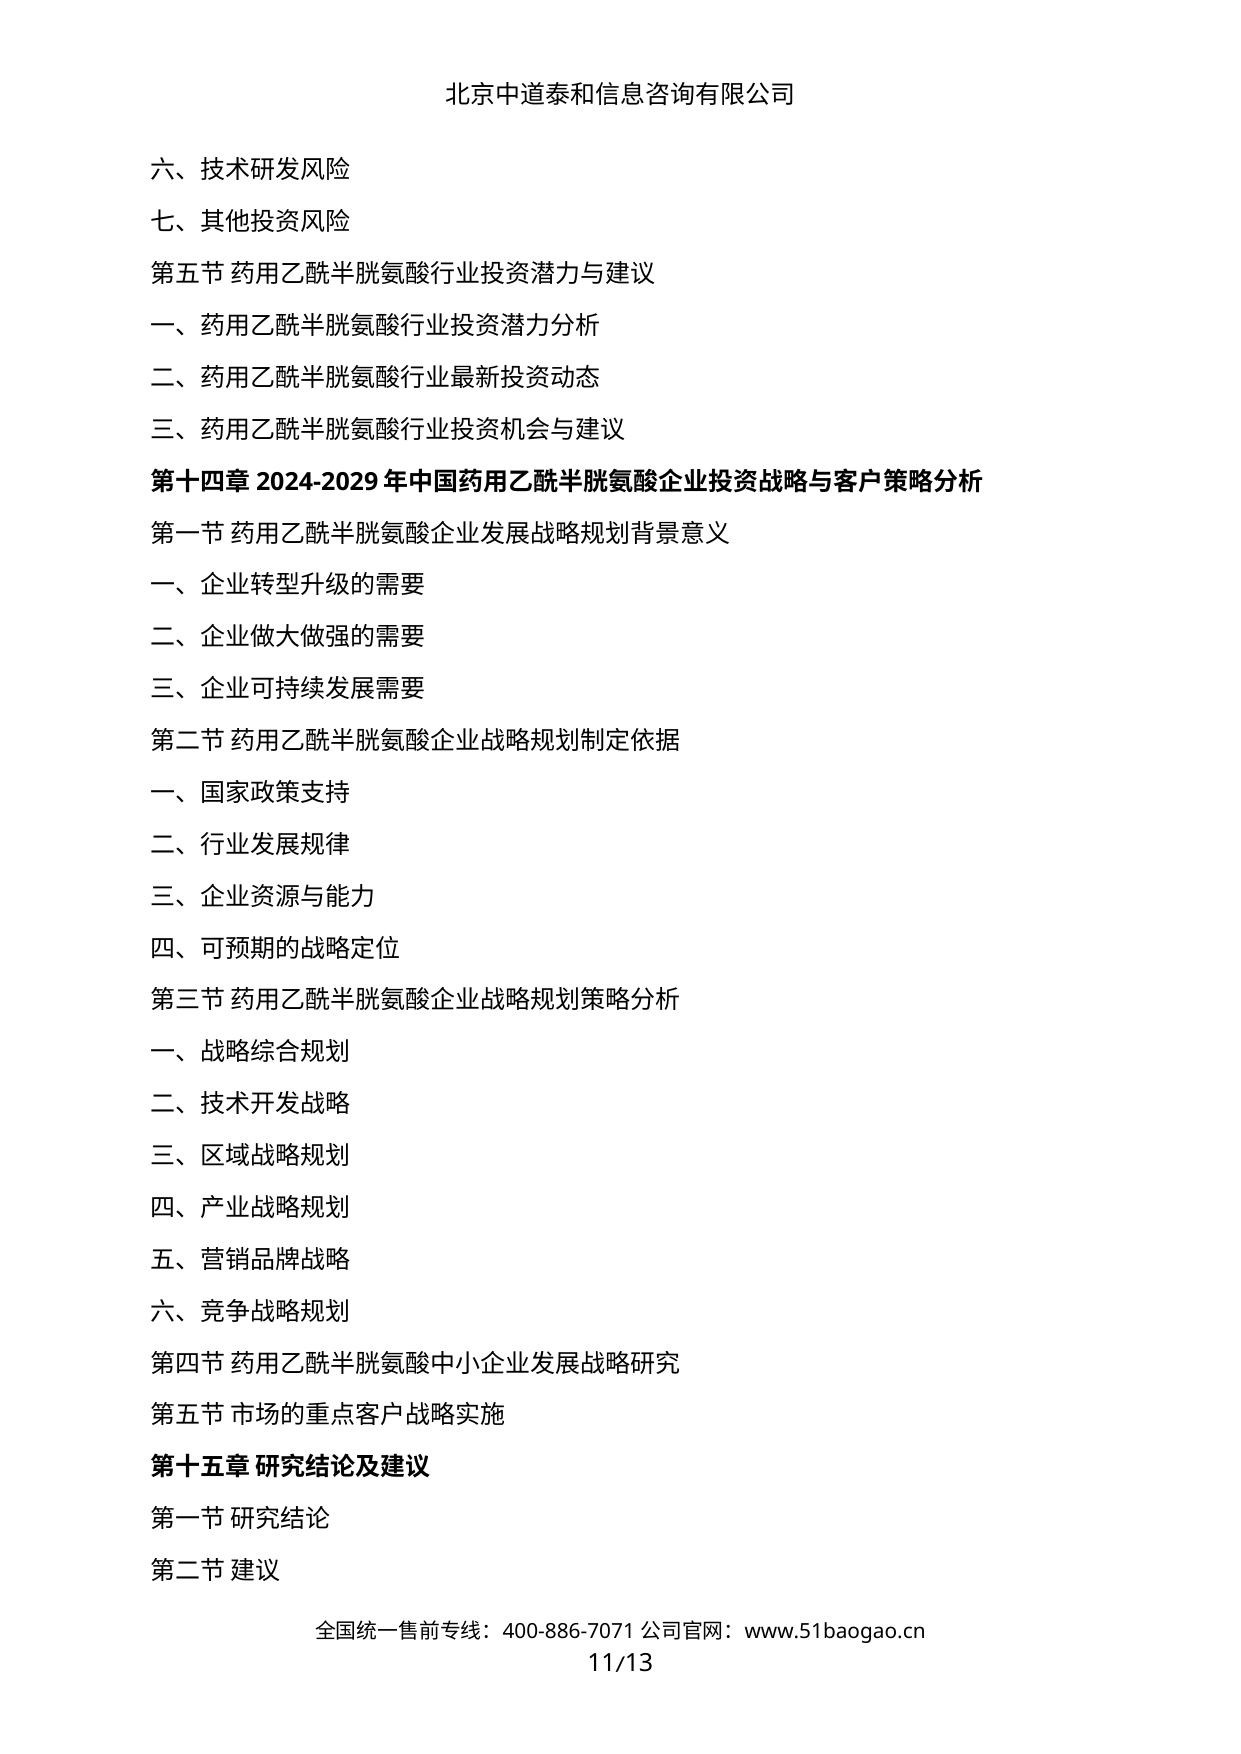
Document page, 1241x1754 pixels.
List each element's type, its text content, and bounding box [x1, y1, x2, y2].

text 二、行业发展规律 [150, 824, 1090, 861]
text 二、企业做大做强的需要 [150, 617, 1090, 653]
text 三、企业可持续发展需要 [150, 669, 1090, 705]
text 二、技术开发战略 [150, 1084, 1090, 1120]
text 第十四章 2024-2029年中国药用乙酰半胱氨酸企业投资战略与客户策略分析 [150, 461, 1090, 497]
text 七、其他投资风险 [150, 202, 1090, 238]
text 第五节 市场的重点客户战略实施 [150, 1395, 1090, 1431]
text 第十五章 研究结论及建议 [150, 1447, 1090, 1483]
text 四、可预期的战略定位 [150, 928, 1090, 964]
text 二、药用乙酰半胱氨酸行业最新投资动态 [150, 357, 1090, 394]
text 六、竞争战略规划 [150, 1291, 1090, 1327]
text 三、企业资源与能力 [150, 876, 1090, 912]
text 第一节 研究结论 [150, 1499, 1090, 1535]
text 第三节 药用乙酰半胱氨酸企业战略规划策略分析 [150, 980, 1090, 1016]
text 五、营销品牌战略 [150, 1239, 1090, 1276]
text 三、区域战略规划 [150, 1136, 1090, 1172]
text 一、企业转型升级的需要 [150, 565, 1090, 601]
text 一、战略综合规划 [150, 1032, 1090, 1068]
text 一、药用乙酰半胱氨酸行业投资潜力分析 [150, 306, 1090, 342]
text 第五节 药用乙酰半胱氨酸行业投资潜力与建议 [150, 254, 1090, 290]
text 四、产业战略规划 [150, 1187, 1090, 1224]
text 第四节 药用乙酰半胱氨酸中小企业发展战略研究 [150, 1343, 1090, 1379]
text 六、技术研发风险 [150, 150, 1090, 186]
text 一、国家政策支持 [150, 772, 1090, 809]
text 第二节 建议 [150, 1551, 1090, 1587]
text 三、药用乙酰半胱氨酸行业投资机会与建议 [150, 409, 1090, 446]
text 第二节 药用乙酰半胱氨酸企业战略规划制定依据 [150, 721, 1090, 757]
text 第一节 药用乙酰半胱氨酸企业发展战略规划背景意义 [150, 513, 1090, 549]
